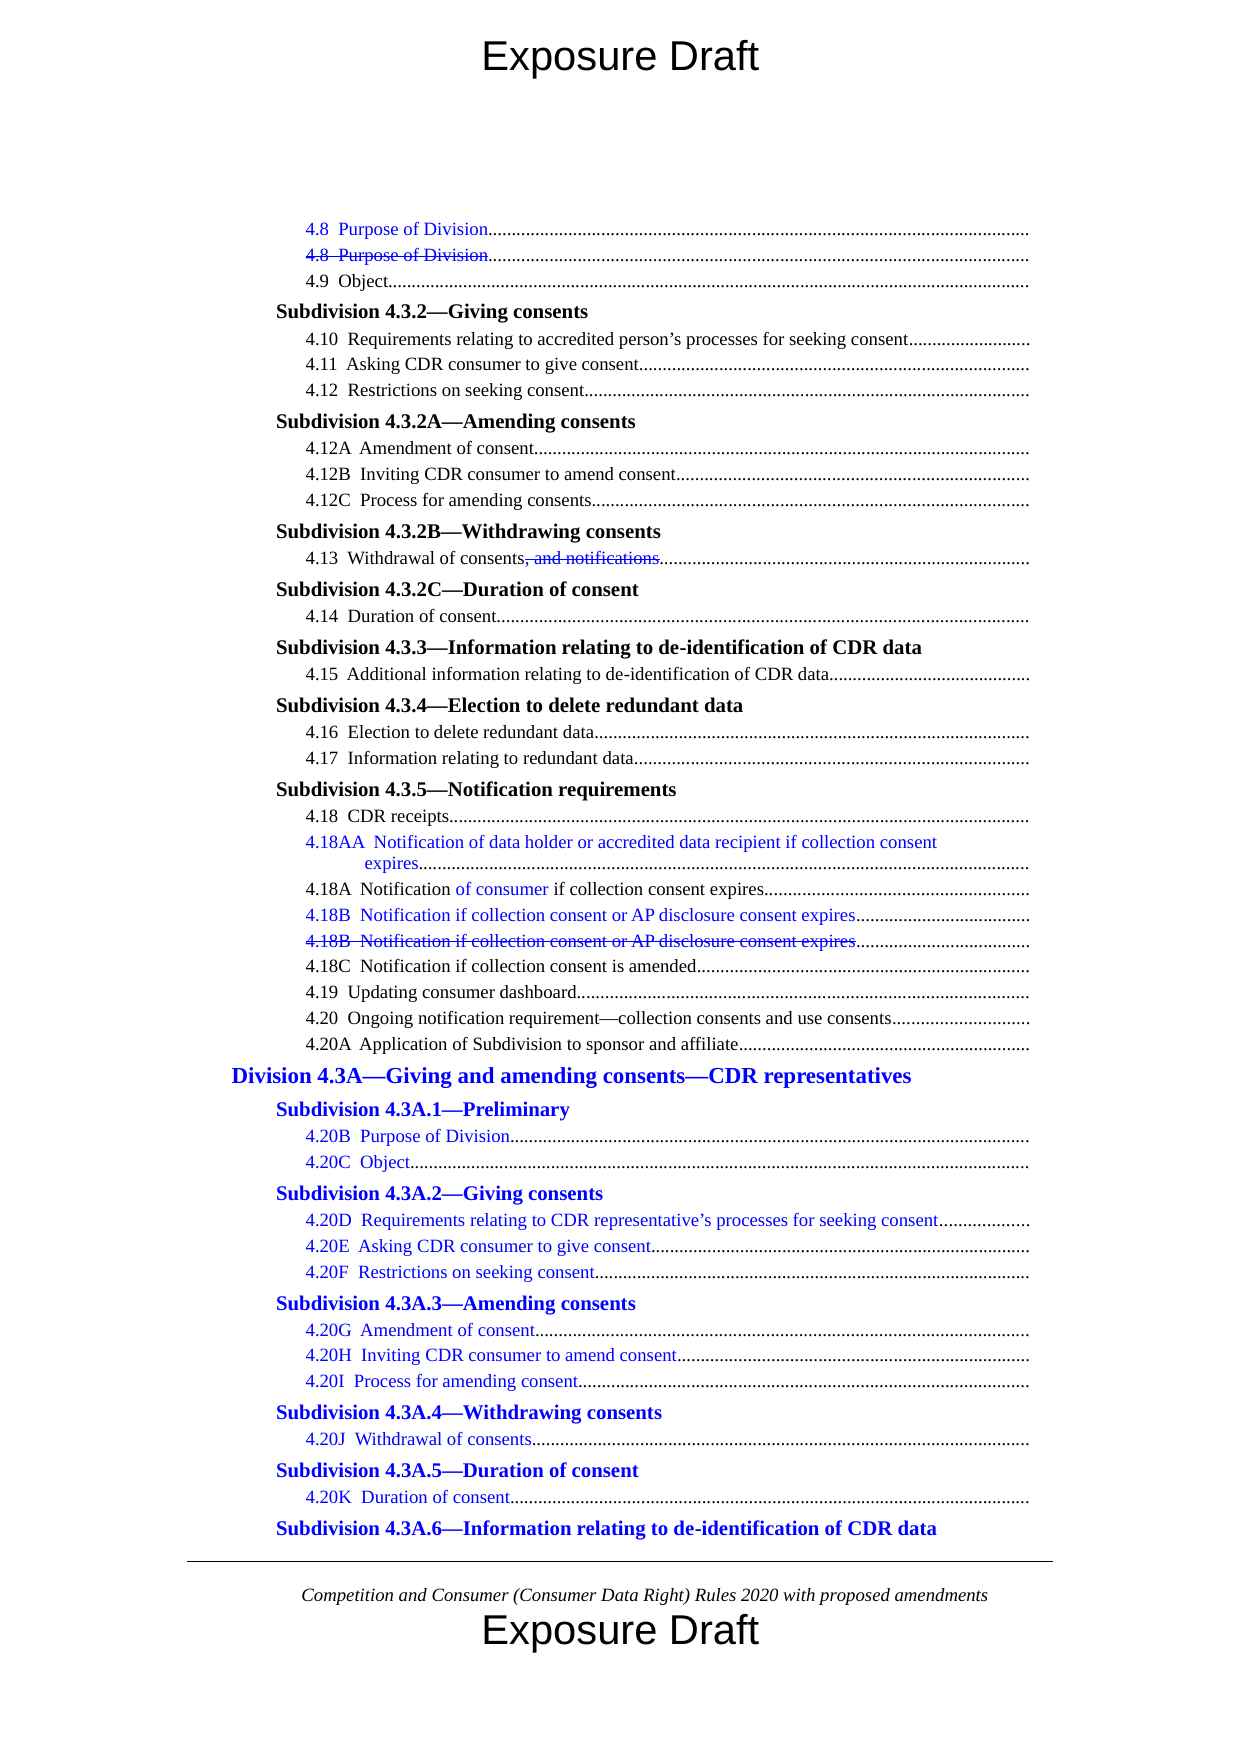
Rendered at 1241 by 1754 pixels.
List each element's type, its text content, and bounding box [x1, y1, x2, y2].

text 4.12C Process for amending consents 78 [305, 489, 994, 510]
text 4.20H Inviting CDR consumer to amend consent 90 [305, 1344, 994, 1366]
text 4.20B Purpose of Division 86 [305, 1125, 994, 1147]
text 4.19 Updating consumer dashboard 85 [305, 981, 994, 1002]
text 4.20E Asking CDR consumer to give consent 87 [305, 1235, 994, 1256]
text Subdivision 4.3.4—Election to delete redundant data 81 [276, 693, 994, 717]
text 4.14 Duration of consent 79 [305, 605, 994, 626]
text 4.9 Object 74 [305, 269, 994, 291]
text 4.16 Election to delete redundant data 81 [305, 721, 994, 743]
text Subdivision 4.3A.1—Preliminary 86 [276, 1097, 994, 1121]
text 4.20C Object 86 [305, 1151, 994, 1172]
text Subdivision 4.3.5—Notification requirements 83 [276, 777, 994, 801]
text 4.18AA Notification of data holder or accredited data recipient if collection consent expires 83 [305, 831, 994, 874]
text Subdivision 4.3.2A—Amending consents 78 [276, 409, 994, 433]
text 4.20F Restrictions on seeking consent 89 [305, 1261, 994, 1282]
text Subdivision 4.3A.6—Information relating to de-identification of CDR data 93 [276, 1516, 994, 1540]
text 4.15 Additional information relating to de-identification of CDR data 81 [305, 663, 994, 684]
text Subdivision 4.3A.5—Duration of consent 92 [276, 1458, 994, 1482]
text Division 4.3A—Giving and amending consents—CDR representatives 86 [231, 1062, 994, 1089]
text 4.12 Restrictions on seeking consent 77 [305, 379, 994, 401]
text 4.20K Duration of consent 92 [305, 1486, 994, 1508]
text 4.18B Notification if collection consent or AP disclosure consent expires 85 [305, 929, 994, 951]
text Subdivision 4.3.3—Information relating to de-identification of CDR data 81 [276, 635, 994, 659]
text 4.13 Withdrawal of consents, and notifications 79 [305, 547, 994, 568]
text Subdivision 4.3.2C—Duration of consent 79 [276, 577, 994, 601]
text 4.12B Inviting CDR consumer to amend consent 78 [305, 463, 994, 484]
text 4.18 CDR receipts 83 [305, 805, 994, 827]
text Subdivision 4.3.2—Giving consents 74 [276, 299, 994, 323]
text 4.20 Ongoing notification requirement—collection consents and use consents 86 [305, 1007, 994, 1028]
text Subdivision 4.3A.3—Amending consents 90 [276, 1290, 994, 1314]
text 4.10 Requirements relating to accredited person’s processes for seeking consent 74 [305, 328, 994, 349]
text 4.20J Withdrawal of consents 91 [305, 1428, 994, 1450]
text 4.12A Amendment of consent 78 [305, 437, 994, 459]
text Subdivision 4.3A.2—Giving consents 87 [276, 1181, 994, 1205]
text 4.11 Asking CDR consumer to give consent 75 [305, 353, 994, 375]
text 4.18C Notification if collection consent is amended 85 [305, 955, 994, 977]
text Subdivision 4.3A.4—Withdrawing consents 91 [276, 1400, 994, 1424]
text Subdivision 4.3.2B—Withdrawing consents 79 [276, 518, 994, 543]
text 4.20G Amendment of consent 90 [305, 1319, 994, 1340]
text 4.20A Application of Subdivision to sponsor and affiliate 86 [305, 1032, 994, 1054]
text 4.8 Purpose of Division 74 [305, 218, 994, 239]
text 4.17 Information relating to redundant data 82 [305, 747, 994, 768]
text 4.18A Notification of consumer if collection consent expires 84 [305, 878, 994, 899]
text 4.20I Process for amending consent 91 [305, 1370, 994, 1392]
text 4.8 Purpose of Division 74 [305, 244, 994, 265]
text 4.20D Requirements relating to CDR representative’s processes for seeking consent 87 [305, 1209, 994, 1231]
text 4.18B Notification if collection consent or AP disclosure consent expires 84 [305, 904, 994, 925]
